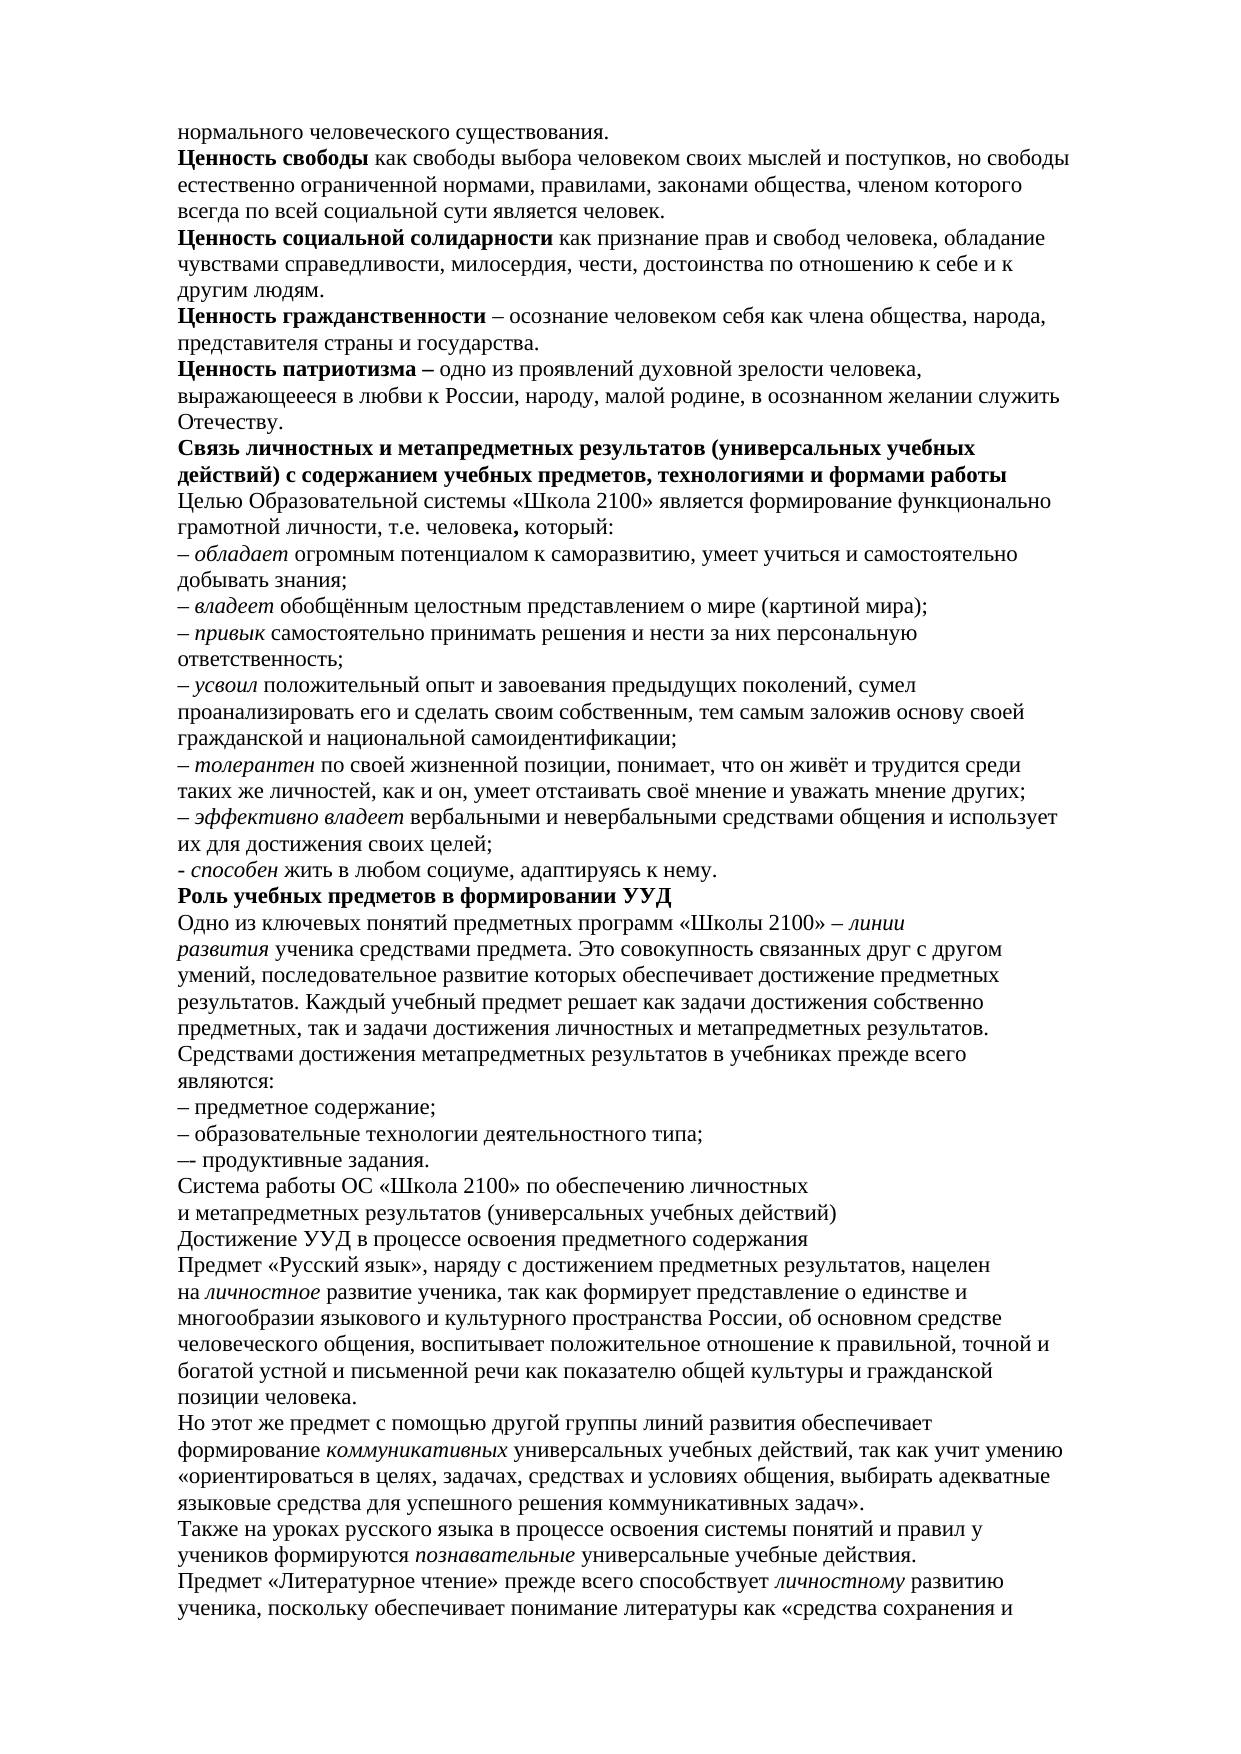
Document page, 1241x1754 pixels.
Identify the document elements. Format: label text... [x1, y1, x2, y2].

text всегда по всей социальной сути является человек. [177, 197, 1152, 223]
text действий) с содержанием учебных предметов, технологиями и формами работы [177, 461, 1152, 487]
text представителя страны и государства. [177, 329, 1152, 355]
text – обладает огромным потенциалом к саморазвитию, умеет учиться и самостоятельно [177, 540, 1152, 566]
text Ценность гражданственности – осознание человеком себя как члена общества, народа, [177, 303, 1152, 329]
text – эффективно владеет вербальными и невербальными средствами общения и использует [177, 803, 1152, 830]
text ученика, поскольку обеспечивает понимание литературы как «средства сохранения и [177, 1594, 1152, 1620]
text Система работы ОС «Школа 2100» по обеспечению личностных [177, 1172, 1152, 1199]
text формирование коммуникативных универсальных учебных действий, так как учит умению [177, 1436, 1152, 1462]
text таких же личностей, как и он, умеет отстаивать своё мнение и уважать мнение других; [177, 777, 1152, 803]
text проанализировать его и сделать своим собственным, тем самым заложив основу своей [177, 698, 1152, 724]
text умений, последовательное развитие которых обеспечивает достижение предметных [177, 961, 1152, 988]
text являются: [177, 1067, 1152, 1093]
text грамотной личности, т.е. человека, который: [177, 513, 1152, 540]
text - способен жить в любом социуме, адаптируясь к нему. [177, 856, 1152, 882]
text человеческого общения, воспитывает положительное отношение к правильной, точной и [177, 1330, 1152, 1357]
text Средствами достижения метапредметных результатов в учебниках прежде всего [177, 1041, 1152, 1067]
text – предметное содержание; [177, 1093, 1152, 1119]
text – усвоил положительный опыт и завоевания предыдущих поколений, сумел [177, 672, 1152, 698]
text другим людям. [177, 276, 1152, 303]
text гражданской и национальной самоидентификации; [177, 724, 1152, 751]
text развития ученика средствами предмета. Это совокупность связанных друг с другом [177, 935, 1152, 961]
text на личностное развитие ученика, так как формирует представление о единстве и [177, 1278, 1152, 1304]
text Ценность социальной солидарности как признание прав и свобод человека, обладание [177, 223, 1152, 250]
text выражающеееся в любви к России, народу, малой родине, в осознанном желании служить [177, 382, 1152, 408]
text Одно из ключевых понятий предметных программ «Школы 2100» – линии [177, 909, 1152, 935]
text Целью Образовательной системы «Школа 2100» является формирование функционально [177, 487, 1152, 513]
text предметных, так и задачи достижения личностных и метапредметных результатов. [177, 1014, 1152, 1041]
text ответственность; [177, 645, 1152, 672]
text Ценность свободы как свободы выбора человеком своих мыслей и поступков, но свободы [177, 144, 1152, 171]
text позиции человека. [177, 1383, 1152, 1409]
text их для достижения своих целей; [177, 830, 1152, 856]
text Предмет «Русский язык», наряду с достижением предметных результатов, нацелен [177, 1251, 1152, 1278]
text Ценность патриотизма – одно из проявлений духовной зрелости человека, [177, 355, 1152, 382]
text Связь личностных и метапредметных результатов (универсальных учебных [177, 434, 1152, 461]
text многообразии языкового и культурного пространства России, об основном средстве [177, 1304, 1152, 1330]
text естественно ограниченной нормами, правилами, законами общества, членом которого [177, 171, 1152, 197]
text Отечеству. [177, 408, 1152, 434]
text результатов. Каждый учебный предмет решает как задачи достижения собственно [177, 988, 1152, 1014]
text –- продуктивные задания. [177, 1146, 1152, 1172]
text учеников формируются познавательные универсальные учебные действия. [177, 1541, 1152, 1568]
text Но этот же предмет с помощью другой группы линий развития обеспечивает [177, 1409, 1152, 1436]
text Роль учебных предметов в формировании УУД [177, 882, 1152, 909]
text – толерантен по своей жизненной позиции, понимает, что он живёт и трудится среди [177, 751, 1152, 777]
text – образовательные технологии деятельностного типа; [177, 1119, 1152, 1146]
text нормального человеческого существования. [177, 118, 1152, 144]
text добывать знания; [177, 566, 1152, 592]
text и метапредметных результатов (универсальных учебных действий) [177, 1199, 1152, 1225]
text Также на уроках русского языка в процессе освоения системы понятий и правил у [177, 1515, 1152, 1541]
text Достижение УУД в процессе освоения предметного содержания [177, 1225, 1152, 1251]
text «ориентироваться в целях, задачах, средствах и условиях общения, выбирать адекватные [177, 1462, 1152, 1488]
text – владеет обобщённым целостным представлением о мире (картиной мира); [177, 592, 1152, 619]
text – привык самостоятельно принимать решения и нести за них персональную [177, 619, 1152, 645]
text чувствами справедливости, милосердия, чести, достоинства по отношению к себе и к [177, 250, 1152, 276]
text богатой устной и письменной речи как показателю общей культуры и гражданской [177, 1357, 1152, 1383]
text Предмет «Литературное чтение» прежде всего способствует личностному развитию [177, 1568, 1152, 1594]
text языковые средства для успешного решения коммуникативных задач». [177, 1488, 1152, 1515]
